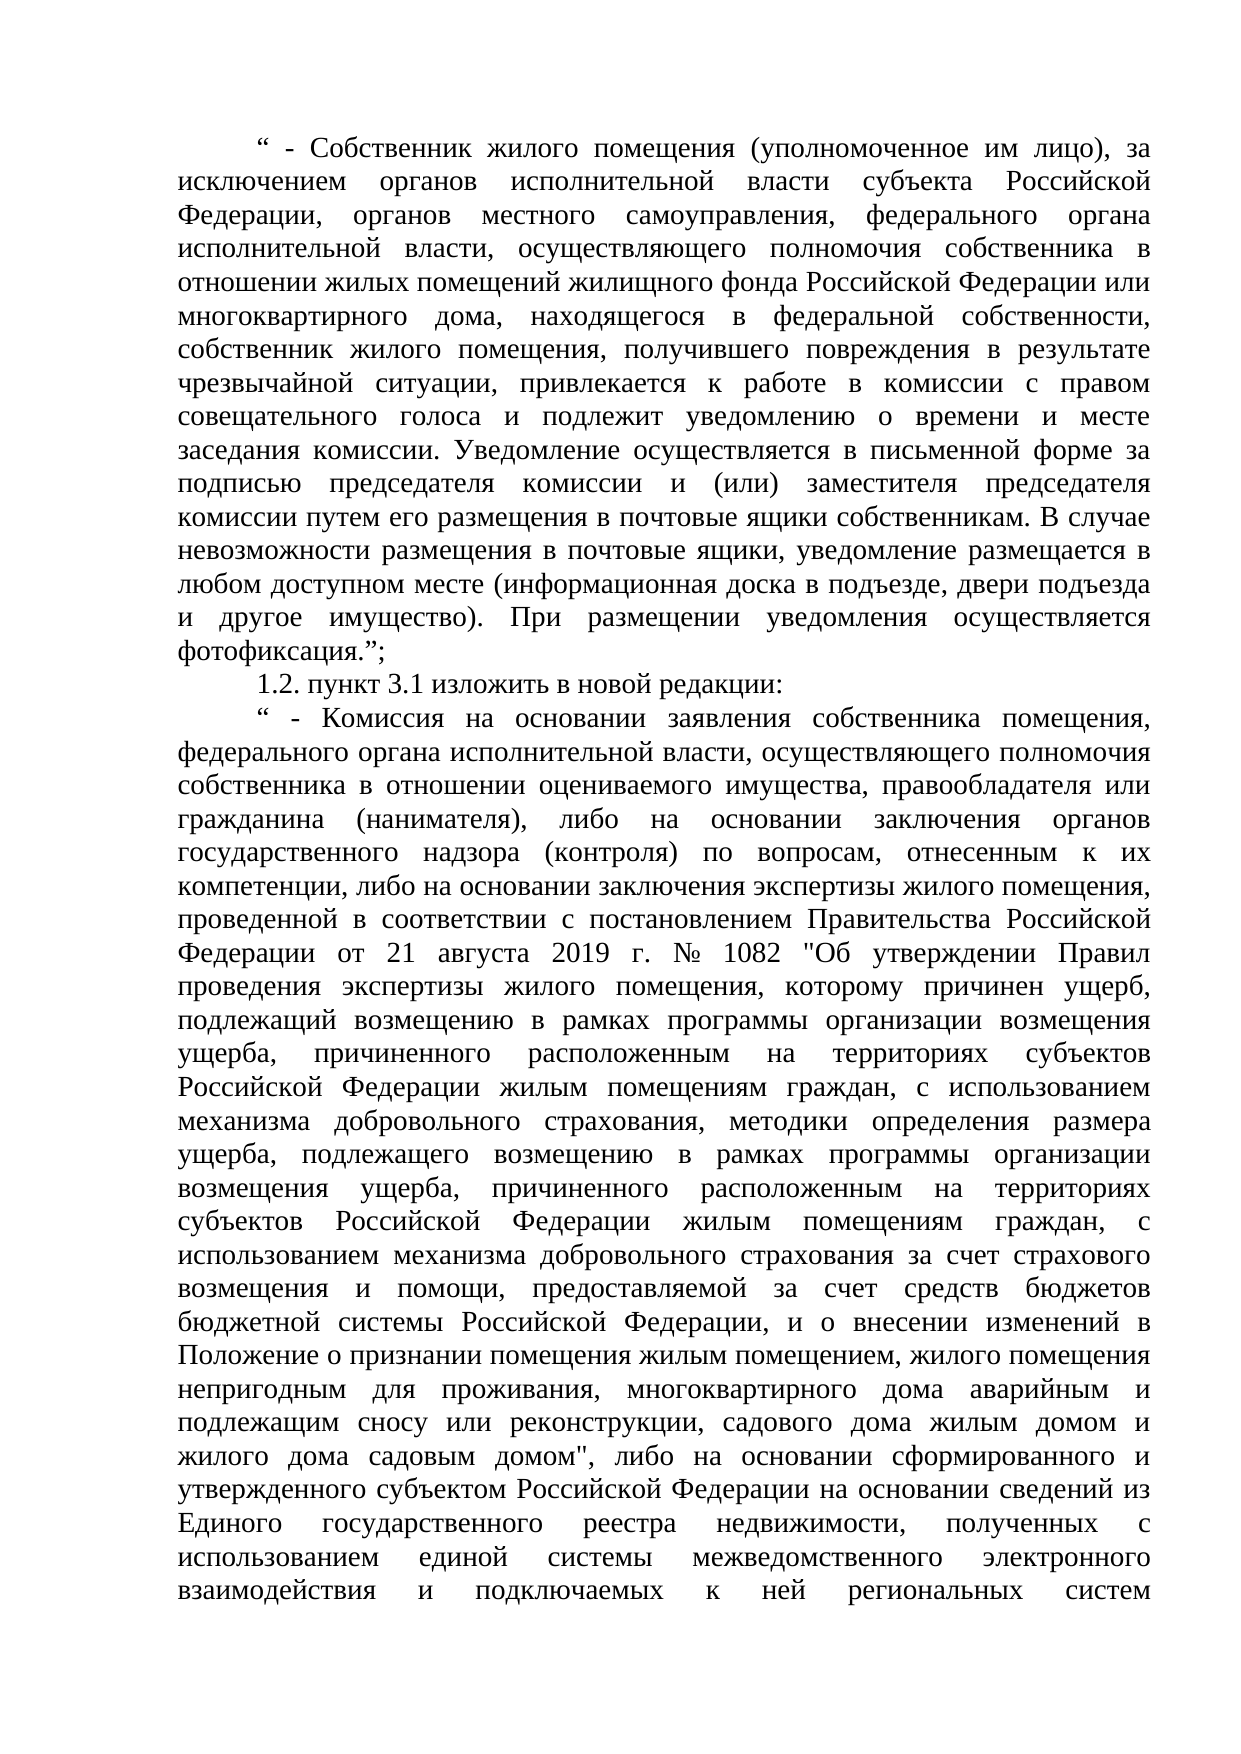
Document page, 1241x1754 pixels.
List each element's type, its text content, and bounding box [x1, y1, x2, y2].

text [177, 700, 1152, 1606]
text 1.2. пункт 3.1 изложить в новой редакции: [177, 667, 1152, 700]
text “ - Собственник жилого помещения (уполномоченное им лицо), за исключением органов исполнительной власти субъекта Российской Федерации, органов местного самоуправления, федерального органа исполнительной власти, осуществляющего полномочия собственника в отношении жилых помещений жилищного фонда Российской Федерации или многоквартирного дома, находящегося в федеральной собственности, собственник жилого помещения, получившего повреждения в результате чрезвычайной ситуации, привлекается к работе в комиссии с правом совещательного голоса и подлежит уведомлению о времени и месте заседания комиссии. Уведомление осуществляется в письменной форме за подписью председателя комиссии и (или) заместителя председателя комиссии путем его размещения в почтовые ящики собственникам. В случае невозможности размещения в почтовые ящики, уведомление размещается в любом доступном месте (информационная доска в подъезде, двери подъезда и другое имущество). При размещении уведомления осуществляется фотофиксация.”; [177, 130, 1152, 667]
